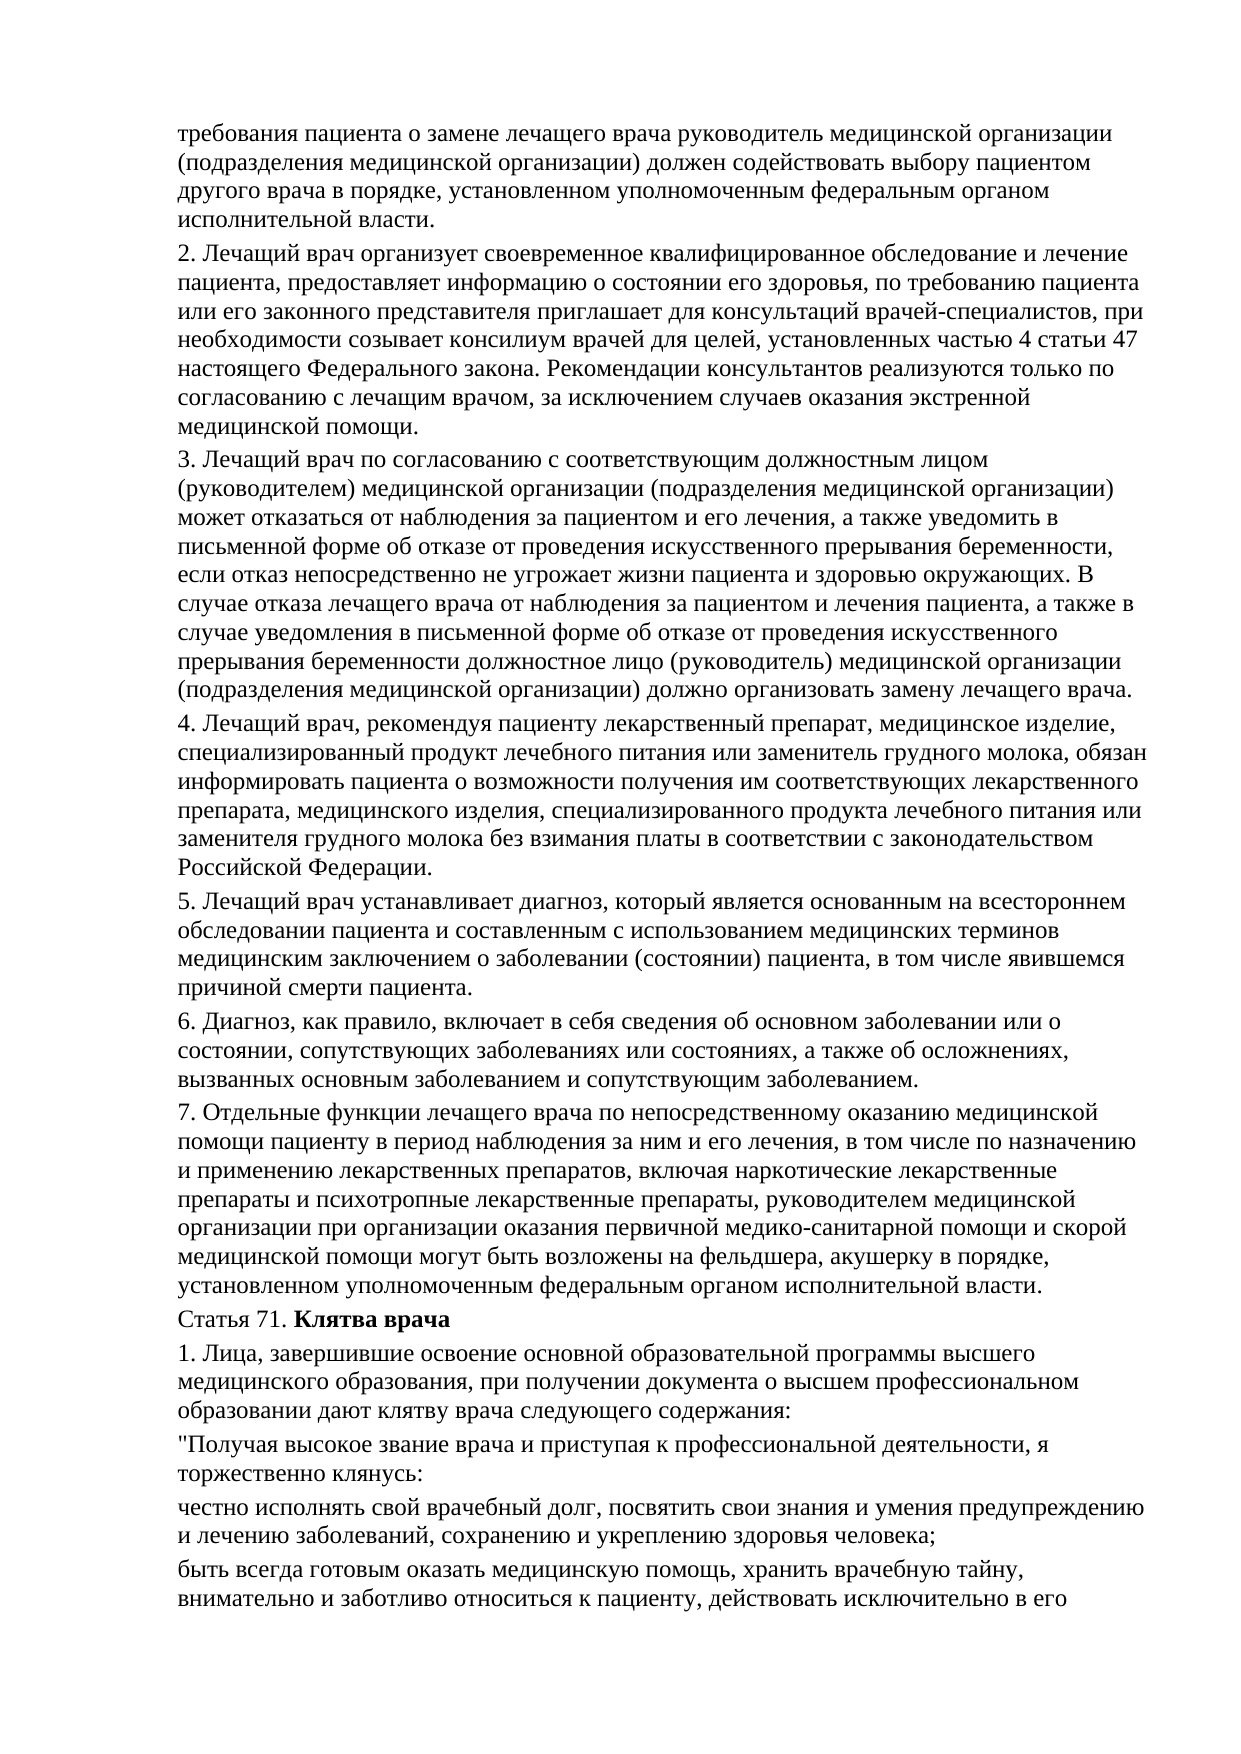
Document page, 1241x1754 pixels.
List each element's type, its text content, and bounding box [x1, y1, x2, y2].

text честно исполнять свой врачебный долг, посвятить свои знания и умения предупреждению и лечению заболеваний, сохранению и укреплению здоровья человека; [177, 1492, 1152, 1549]
text 4. Лечащий врач, рекомендуя пациенту лекарственный препарат, медицинское изделие, специализированный продукт лечебного питания или заменитель грудного молока, обязан информировать пациента о возможности получения им соответствующих лекарственного препарата, медицинского изделия, специализированного продукта лечебного питания или заменителя грудного молока без взимания платы в соответствии с законодательством Российской Федерации. [177, 708, 1152, 881]
text 7. Отдельные функции лечащего врача по непосредственному оказанию медицинской помощи пациенту в период наблюдения за ним и его лечения, в том числе по назначению и применению лекарственных препаратов, включая наркотические лекарственные препараты и психотропные лекарственные препараты, руководителем медицинской организации при организации оказания первичной медико-санитарной помощи и скорой медицинской помощи могут быть возложены на фельдшера, акушерку в порядке, установленном уполномоченным федеральным органом исполнительной власти. [177, 1097, 1152, 1299]
text 3. Лечащий врач по согласованию с соответствующим должностным лицом (руководителем) медицинской организации (подразделения медицинской организации) может отказаться от наблюдения за пациентом и его лечения, а также уведомить в письменной форме об отказе от проведения искусственного прерывания беременности, если отказ непосредственно не угрожает жизни пациента и здоровью окружающих. В случае отказа лечащего врача от наблюдения за пациентом и лечения пациента, а также в случае уведомления в письменной форме об отказе от проведения искусственного прерывания беременности должностное лицо (руководитель) медицинской организации (подразделения медицинской организации) должно организовать замену лечащего врача. [177, 444, 1152, 703]
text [177, 118, 1152, 233]
text 2. Лечащий врач организует своевременное квалифицированное обследование и лечение пациента, предоставляет информацию о состоянии его здоровья, по требованию пациента или его законного представителя приглашает для консультаций врачей-специалистов, при необходимости созывает консилиум врачей для целей, установленных частью 4 статьи 47 настоящего Федерального закона. Рекомендации консультантов реализуются только по согласованию с лечащим врачом, за исключением случаев оказания экстренной медицинской помощи. [177, 238, 1152, 439]
text 1. Лица, завершившие освоение основной образовательной программы высшего медицинского образования, при получении документа о высшем профессиональном образовании дают клятву врача следующего содержания: [177, 1338, 1152, 1424]
text Статья 71. Клятва врача [177, 1304, 1152, 1333]
text "Получая высокое звание врача и приступая к профессиональной деятельности, я торжественно клянусь: [177, 1429, 1152, 1487]
text 5. Лечащий врач устанавливает диагноз, который является основанным на всестороннем обследовании пациента и составленным с использованием медицинских терминов медицинским заключением о заболевании (состоянии) пациента, в том числе явившемся причиной смерти пациента. [177, 886, 1152, 1001]
text 6. Диагноз, как правило, включает в себя сведения об основном заболевании или о состоянии, сопутствующих заболеваниях или состояниях, а также об осложнениях, вызванных основным заболеванием и сопутствующим заболеванием. [177, 1006, 1152, 1092]
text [177, 1554, 1152, 1612]
